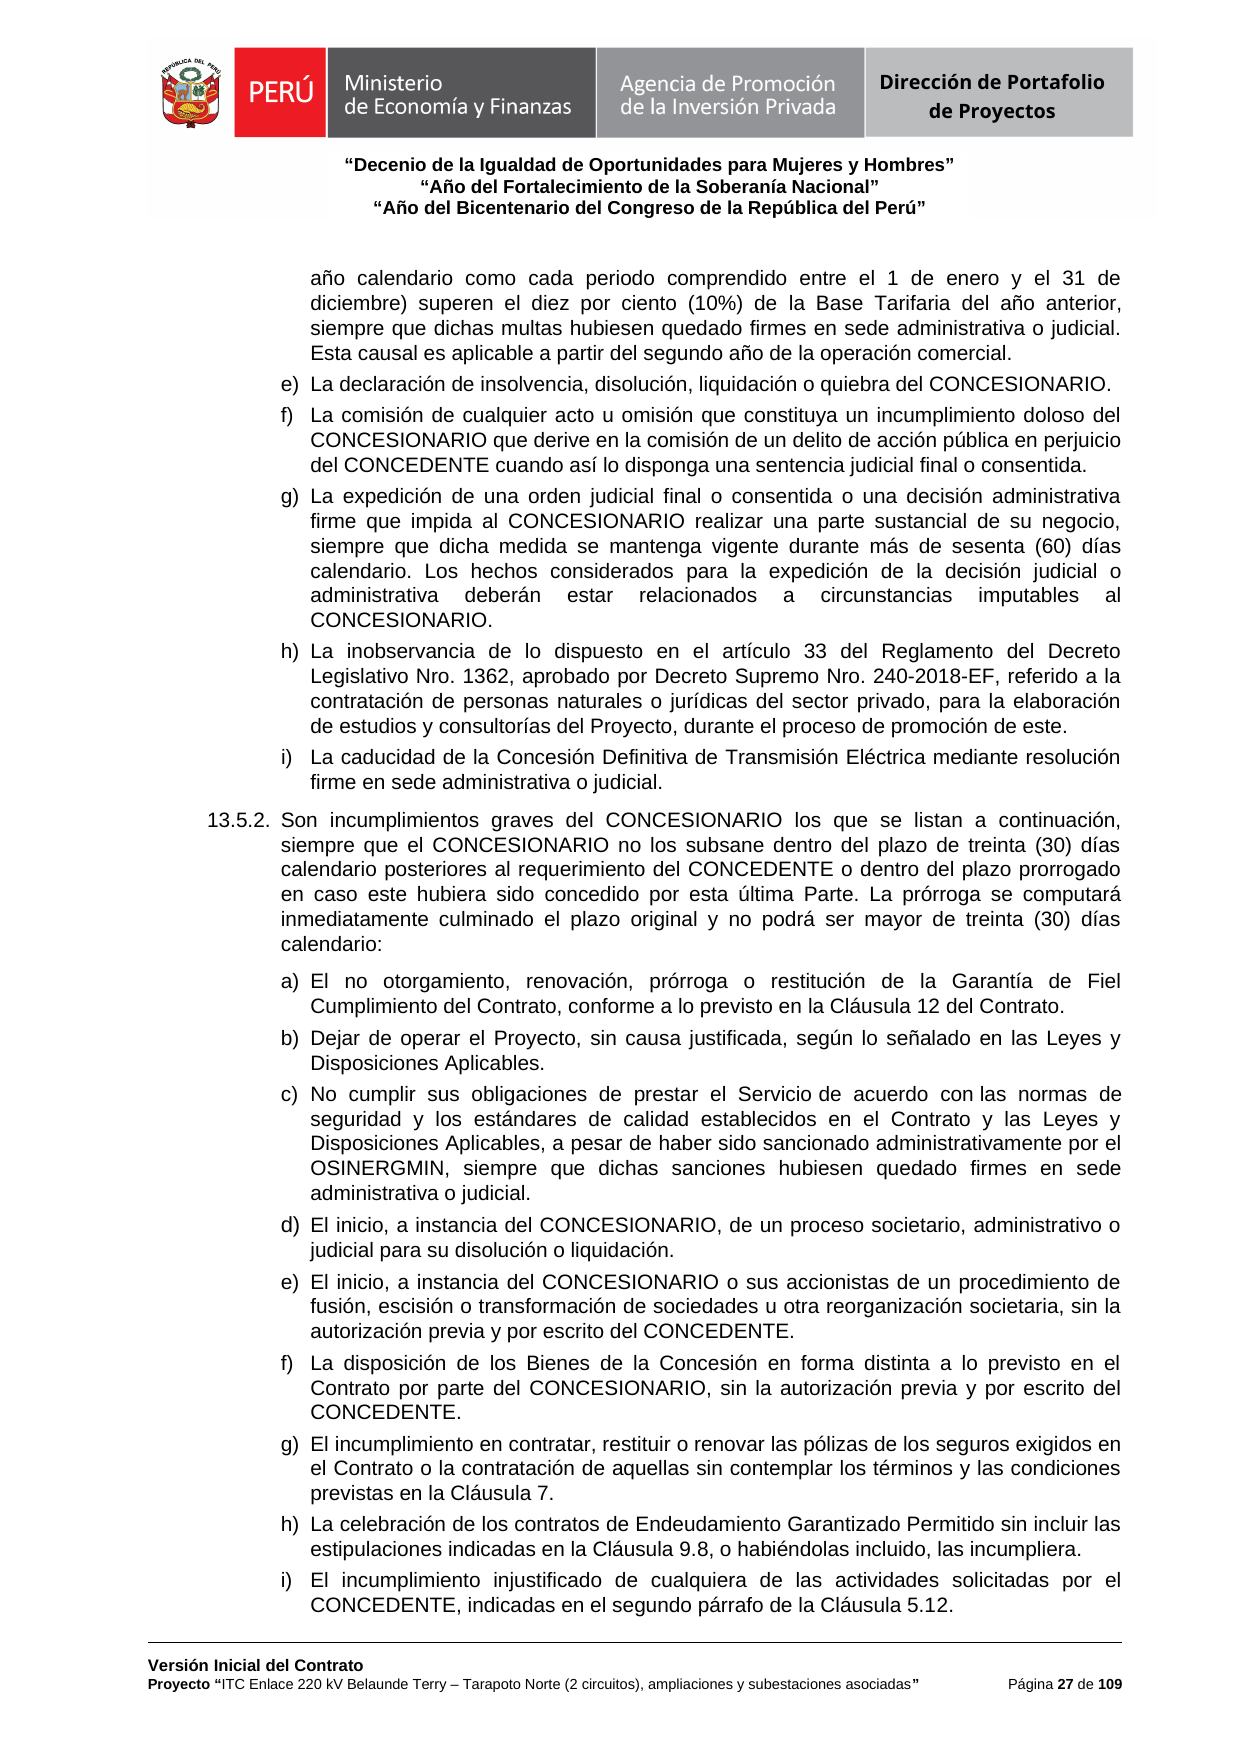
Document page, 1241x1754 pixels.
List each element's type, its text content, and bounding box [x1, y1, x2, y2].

list La expedición de una orden judicial final o consentida o una decisión administrativa firme que impida al CONCESIONARIO realizar una parte sustancial de su negocio, siempre que dicha medida se mantenga vigente durante más de sesenta (60) días calendario. Los hechos considerados para la expedición de la decisión judicial o administrativa deberán estar relacionados a circunstancias imputables al CONCESIONARIO. [281, 484, 1122, 632]
list El no otorgamiento, renovación, prórroga o restitución de la Garantía de Fiel Cumplimiento del Contrato, conforme a lo previsto en la Cláusula 12 del Contrato. [281, 969, 1122, 1018]
list La inobservancia de lo dispuesto en el artículo 33 del Reglamento del Decreto Legislativo Nro. 1362, aprobado por Decreto Supremo Nro. 240-2018-EF, referido a la contratación de personas naturales o jurídicas del sector privado, para la elaboración de estudios y consultorías del Proyecto, durante el proceso de promoción de este. [281, 639, 1122, 738]
list No cumplir sus obligaciones de prestar el Servicio de acuerdo con las normas de seguridad y los estándares de calidad establecidos en el Contrato y las Leyes y Disposiciones Aplicables, a pesar de haber sido sancionado administrativamente por el OSINERGMIN, siempre que dichas sanciones hubiesen quedado firmes en sede administrativa o judicial. [281, 1081, 1122, 1205]
list La disposición de los Bienes de la Concesión en forma distinta a lo previsto en el Contrato por parte del CONCESIONARIO, sin la autorización previa y por escrito del CONCEDENTE. [281, 1350, 1122, 1424]
picture [147, 37, 1158, 219]
subtitle Son incumplimientos graves del CONCESIONARIO los que se listan a continuación, siempre que el CONCESIONARIO no los subsane dentro del plazo de treinta (30) días calendario posteriores al requerimiento del CONCEDENTE o dentro del plazo prorrogado en caso este hubiera sido concedido por esta última Parte. La prórroga se computará inmediatamente culminado el plazo original y no podrá ser mayor de treinta (30) días calendario: [207, 807, 1122, 956]
list La caducidad de la Concesión Definitiva de Transmisión Eléctrica mediante resolución firme en sede administrativa o judicial. [281, 745, 1122, 794]
list El inicio, a instancia del CONCESIONARIO o sus accionistas de un procedimiento de fusión, escisión o transformación de sociedades u otra reorganización societaria, sin la autorización previa y por escrito del CONCEDENTE. [281, 1269, 1122, 1343]
list La declaración de insolvencia, disolución, liquidación o quiebra del CONCESIONARIO. [281, 372, 1122, 396]
list El inicio, a instancia del CONCESIONARIO, de un proceso societario, administrativo o judicial para su disolución o liquidación. [281, 1212, 1122, 1262]
list El incumplimiento injustificado de cualquiera de las actividades solicitadas por el CONCEDENTE, indicadas en el segundo párrafo de la Cláusula 5.12. [281, 1568, 1122, 1617]
list La celebración de los contratos de Endeudamiento Garantizado Permitido sin incluir las estipulaciones indicadas en la Cláusula 9.8, o habiéndolas incluido, las incumpliera. [281, 1512, 1122, 1561]
list La comisión de cualquier acto u omisión que constituya un incumplimiento doloso del CONCESIONARIO que derive en la comisión de un delito de acción pública en perjuicio del CONCEDENTE cuando así lo disponga una sentencia judicial final o consentida. [281, 403, 1122, 477]
list El incumplimiento en contratar, restituir o renovar las pólizas de los seguros exigidos en el Contrato o la contratación de aquellas sin contemplar los términos y las condiciones previstas en la Cláusula 7. [281, 1431, 1122, 1505]
list Dejar de operar el Proyecto, sin causa justificada, según lo señalado en las Leyes y Disposiciones Aplicables. [281, 1025, 1122, 1074]
